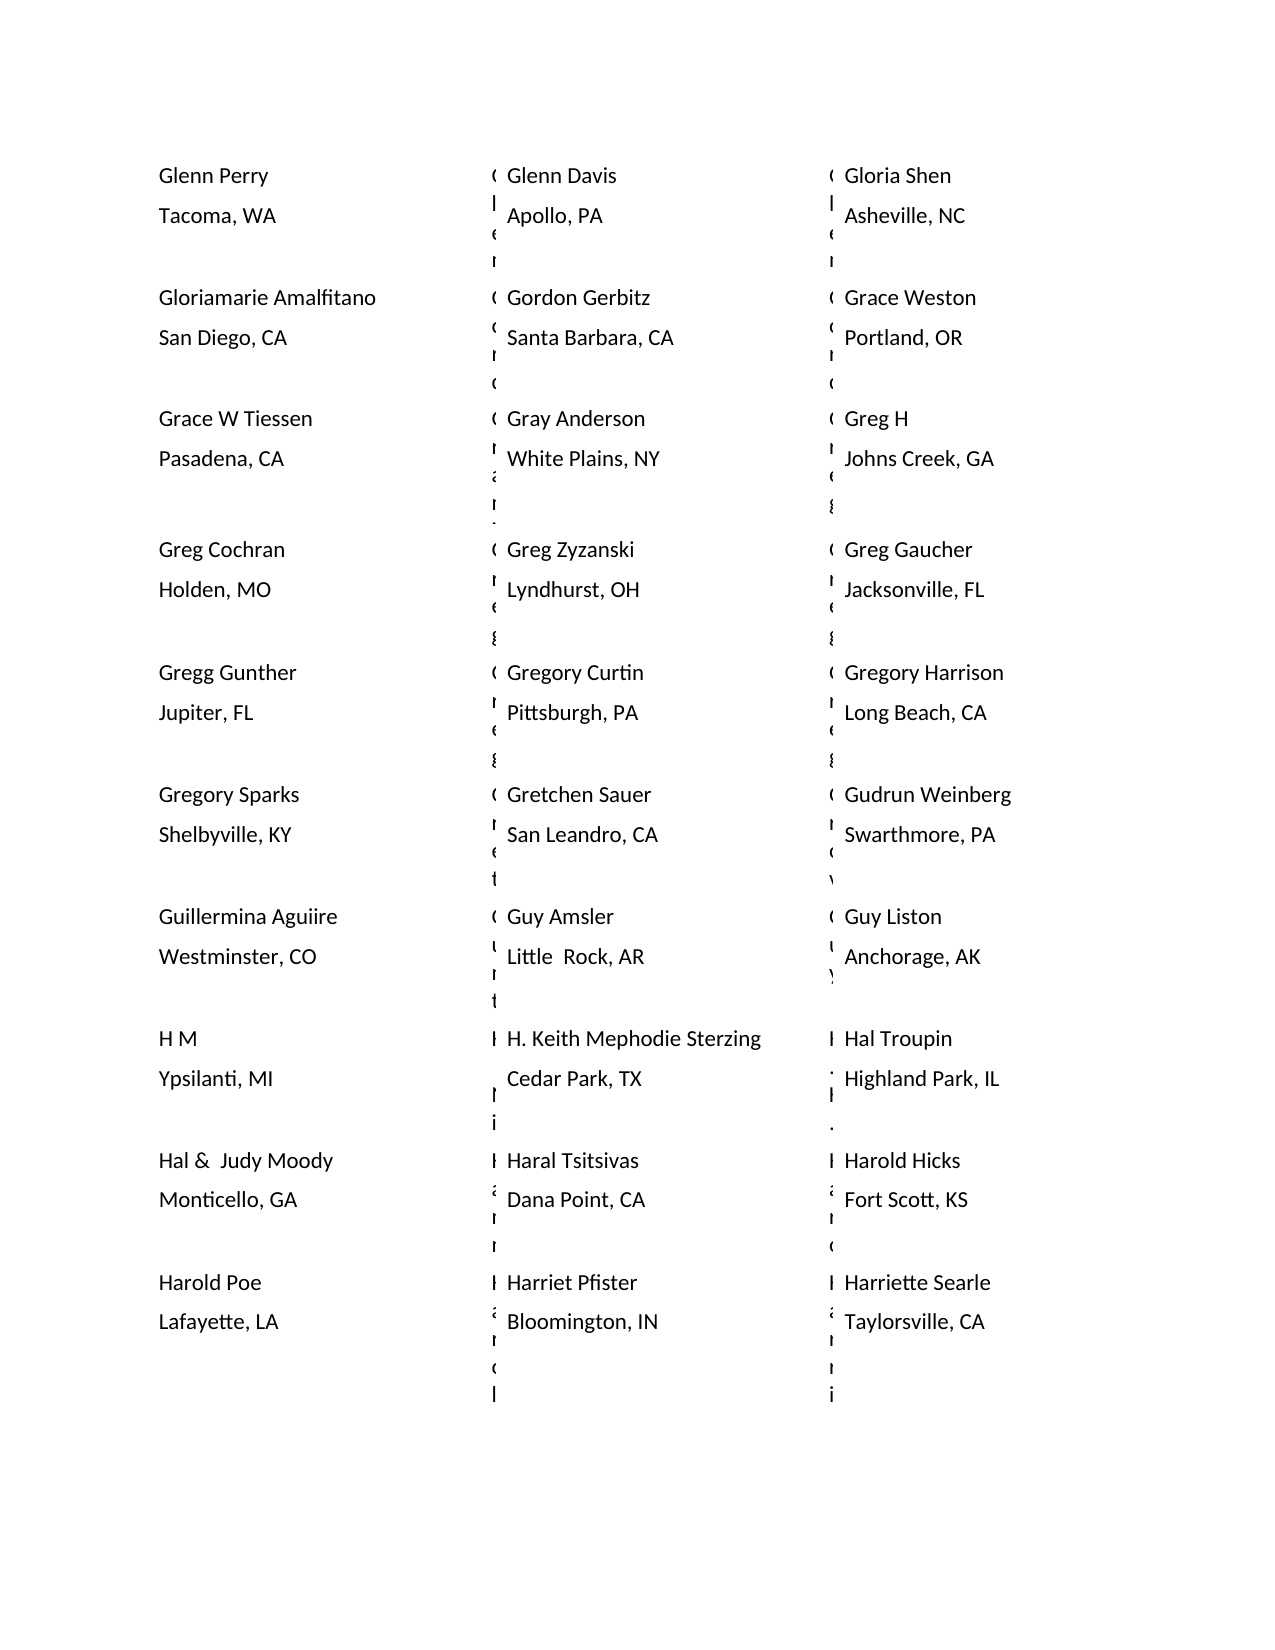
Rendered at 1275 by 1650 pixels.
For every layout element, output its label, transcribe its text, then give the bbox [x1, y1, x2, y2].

table_cell Gray Anderson White Plains, NY [495, 393, 823, 524]
table_cell Harriette Searle Taylorsville, CA [833, 1256, 1152, 1406]
table_cell Harold Hicks Fort Scott, KS [833, 1134, 1152, 1256]
table_cell Hal Troupin Highland Park, IL [833, 1013, 1152, 1134]
table_cell Gordon Gerbitz Santa Barbara, CA [495, 272, 823, 393]
table_cell Gretchen Sauer San Leandro, CA [495, 769, 823, 891]
table_cell Gregory Sparks Shelbyville, KY [147, 769, 486, 891]
table_cell Gloriamarie Amalfitano San Diego, CA [147, 272, 486, 393]
table_cell Guillermina Aguiire Westminster, CO [147, 891, 486, 1012]
table_cell Grace W Tiessen Pasadena, CA [147, 393, 486, 524]
table_cell Harold Poe Lafayette, LA [147, 1256, 486, 1406]
table_cell Haral Tsitsivas Dana Point, CA [495, 1134, 823, 1256]
table_cell Greg H Johns Creek, GA [833, 393, 1152, 524]
table_cell Guy Liston Anchorage, AK [833, 891, 1152, 1012]
table_cell Gregory Curtin Pittsburgh, PA [495, 647, 823, 769]
table_cell H. Keith Mephodie Sterzing Cedar Park, TX [495, 1013, 823, 1134]
table_cell Harriet Pfister Bloomington, IN [495, 1256, 823, 1406]
table_header Glenn Perry Tacoma, WA [147, 150, 486, 272]
table_cell Gudrun Weinberg Swarthmore, PA [833, 769, 1152, 891]
table_cell Gregg Gunther Jupiter, FL [147, 647, 486, 769]
table_header Glenn Davis Apollo, PA [495, 150, 823, 272]
table_cell Hal & Judy Moody Monticello, GA [147, 1134, 486, 1256]
table_cell Guy Amsler Little Rock, AR [495, 891, 823, 1012]
table_header Gloria Shen Asheville, NC [833, 150, 1152, 272]
table_cell Greg Gaucher Jacksonville, FL [833, 524, 1152, 647]
table_cell Greg Cochran Holden, MO [147, 524, 486, 647]
table_cell Grace Weston Portland, OR [833, 272, 1152, 393]
table_cell Gregory Harrison Long Beach, CA [833, 647, 1152, 769]
table_cell H M Ypsilanti, MI [147, 1013, 486, 1134]
table_cell Greg Zyzanski Lyndhurst, OH [495, 524, 823, 647]
